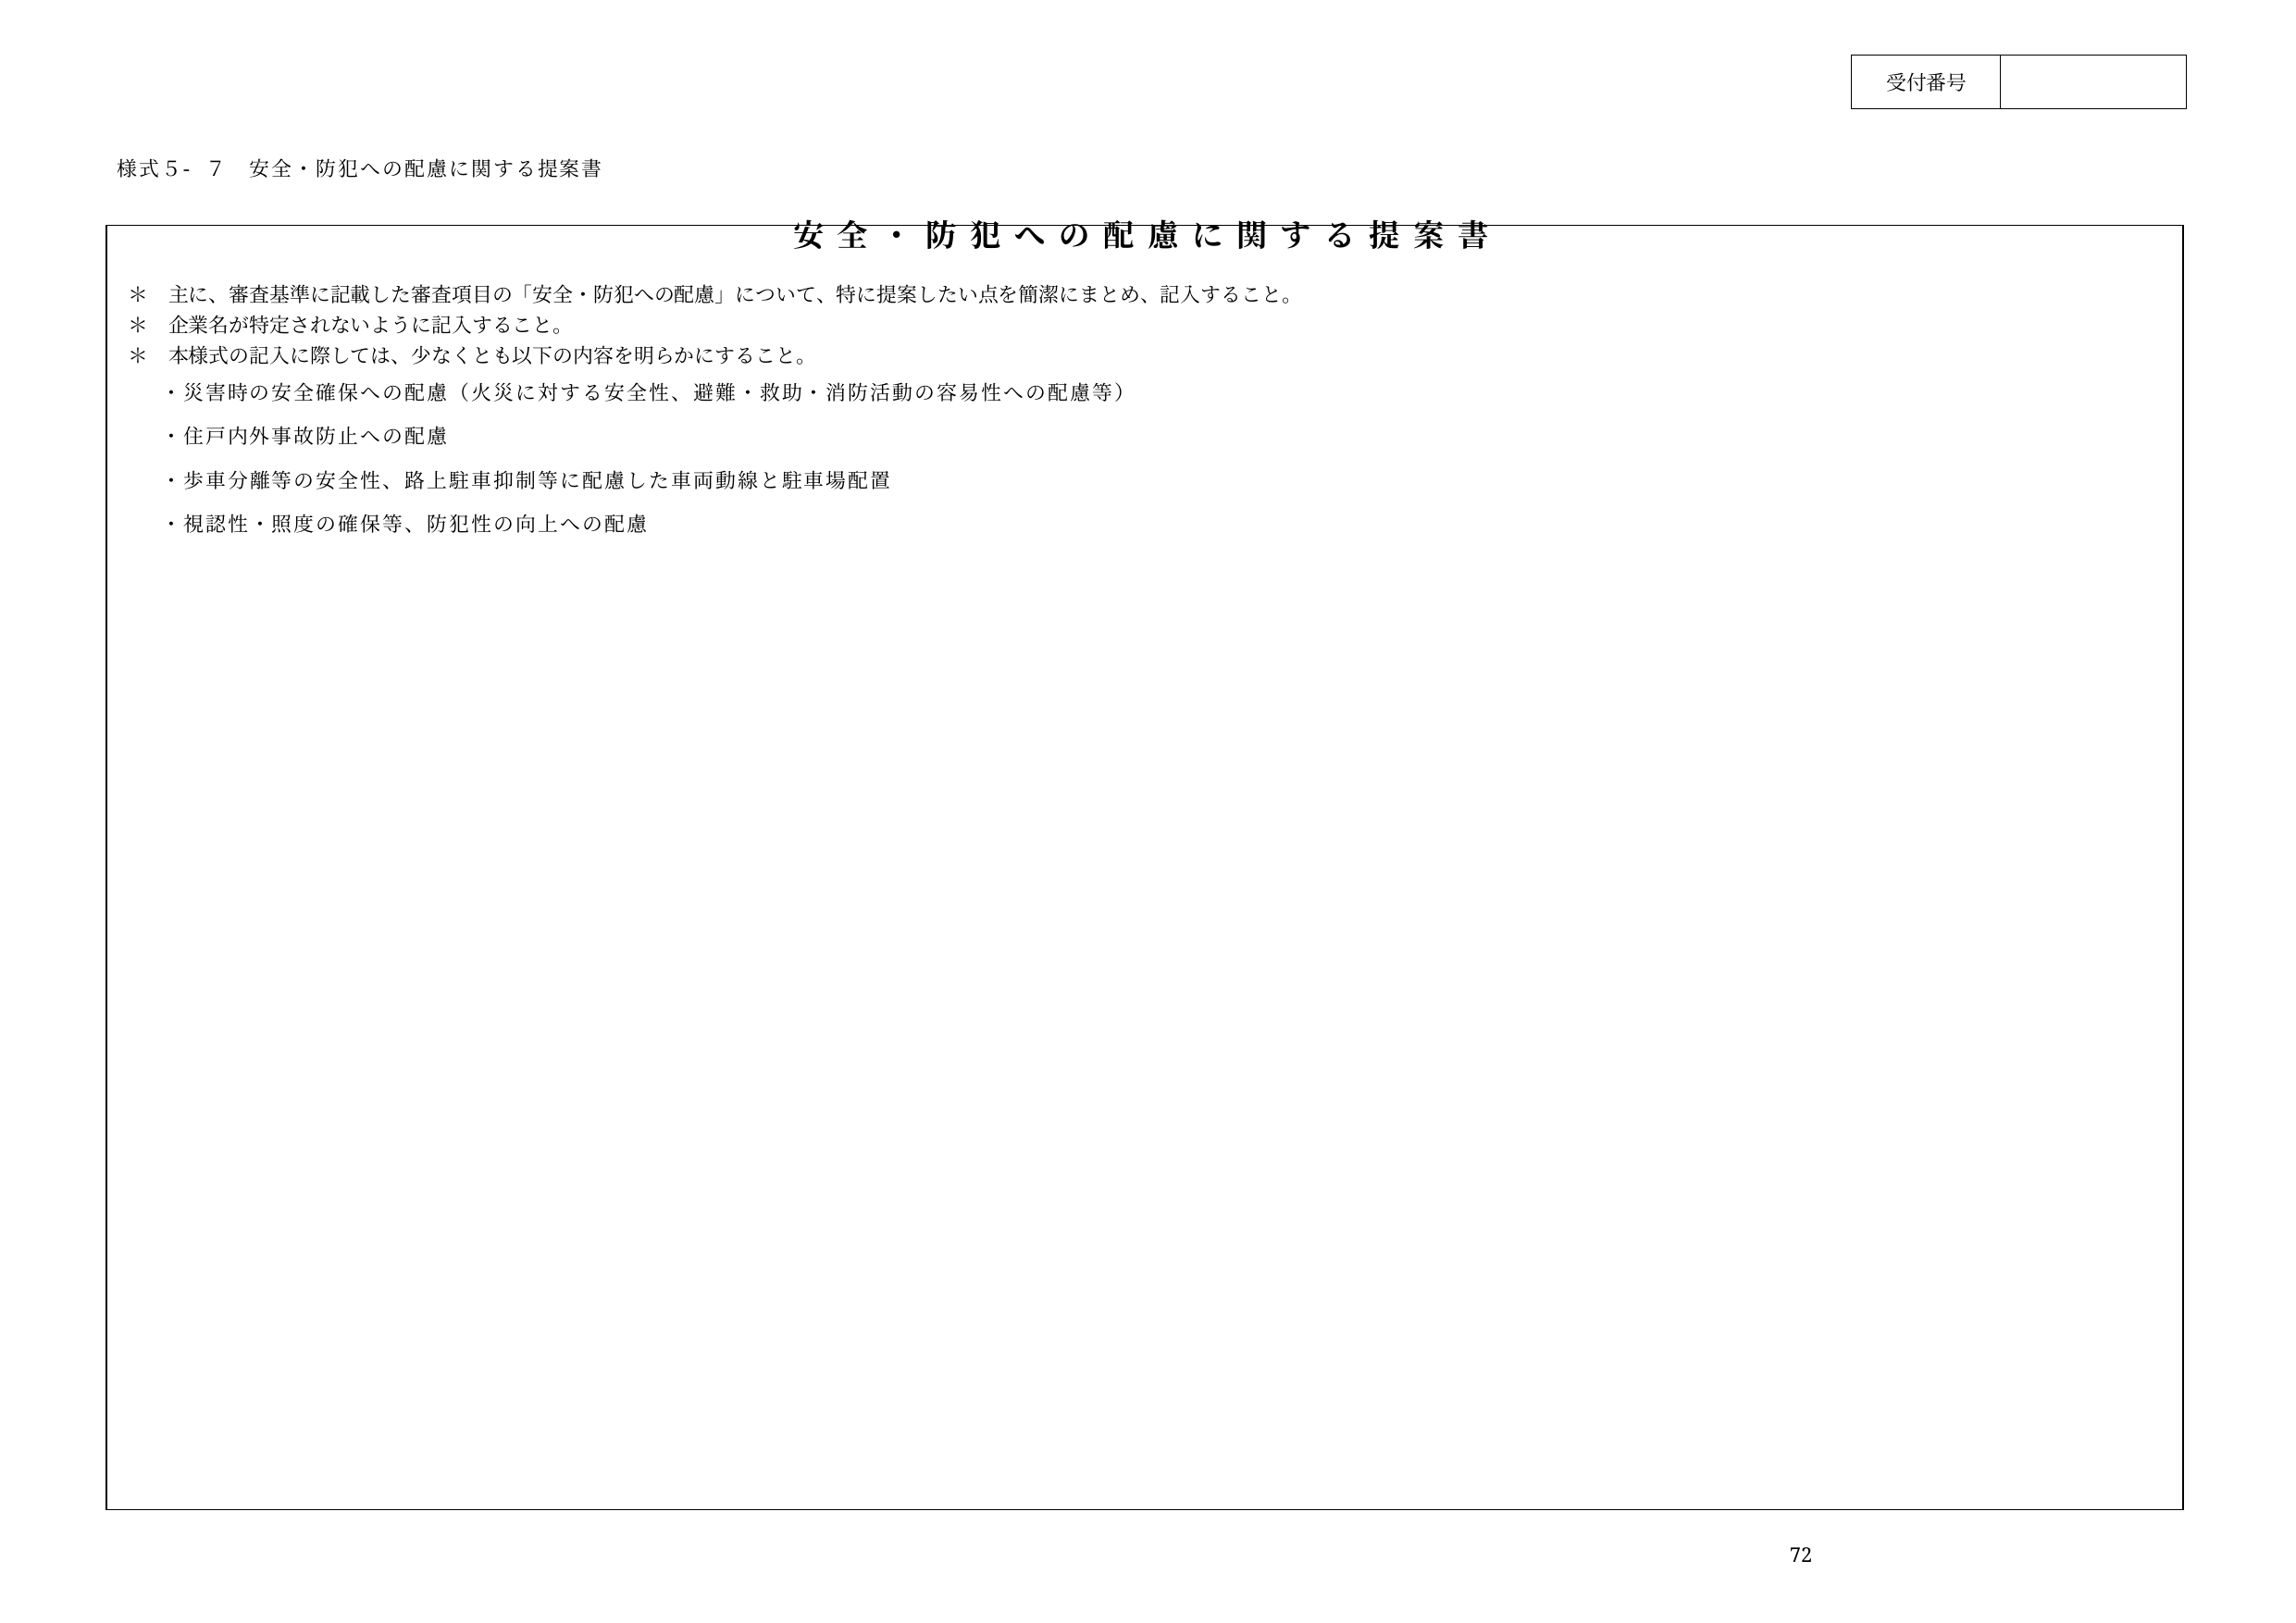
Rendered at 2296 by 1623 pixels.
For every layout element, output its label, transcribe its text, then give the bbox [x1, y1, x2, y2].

text ・災害時の安全確保への配慮（火災に対する安全性、避難・救助・消防活動の容易性への配慮等） [150, 369, 2167, 414]
text ＊ 企業名が特定されないように記入すること。 [128, 308, 2167, 339]
text ・歩車分離等の安全性、路上駐車抑制等に配慮した車両動線と駐車場配置 [150, 457, 2167, 501]
text ・視認性・照度の確保等、防犯性の向上への配慮 [150, 501, 2167, 545]
text 様式５-７ 安全・防犯への配慮に関する提案書 [117, 145, 2178, 189]
text ・住戸内外事故防止への配慮 [150, 414, 2167, 457]
text ＊ 本様式の記入に際しては、少なくとも以下の内容を明らかにすること。 [128, 339, 2167, 369]
text ＊ 主に、審査基準に記載した審査項目の「安全・防犯への配慮」について、特に提案したい点を簡潔にまとめ、記入すること。 [128, 277, 2167, 308]
text 安全・防犯への配慮に関する提案書 [117, 189, 2178, 277]
